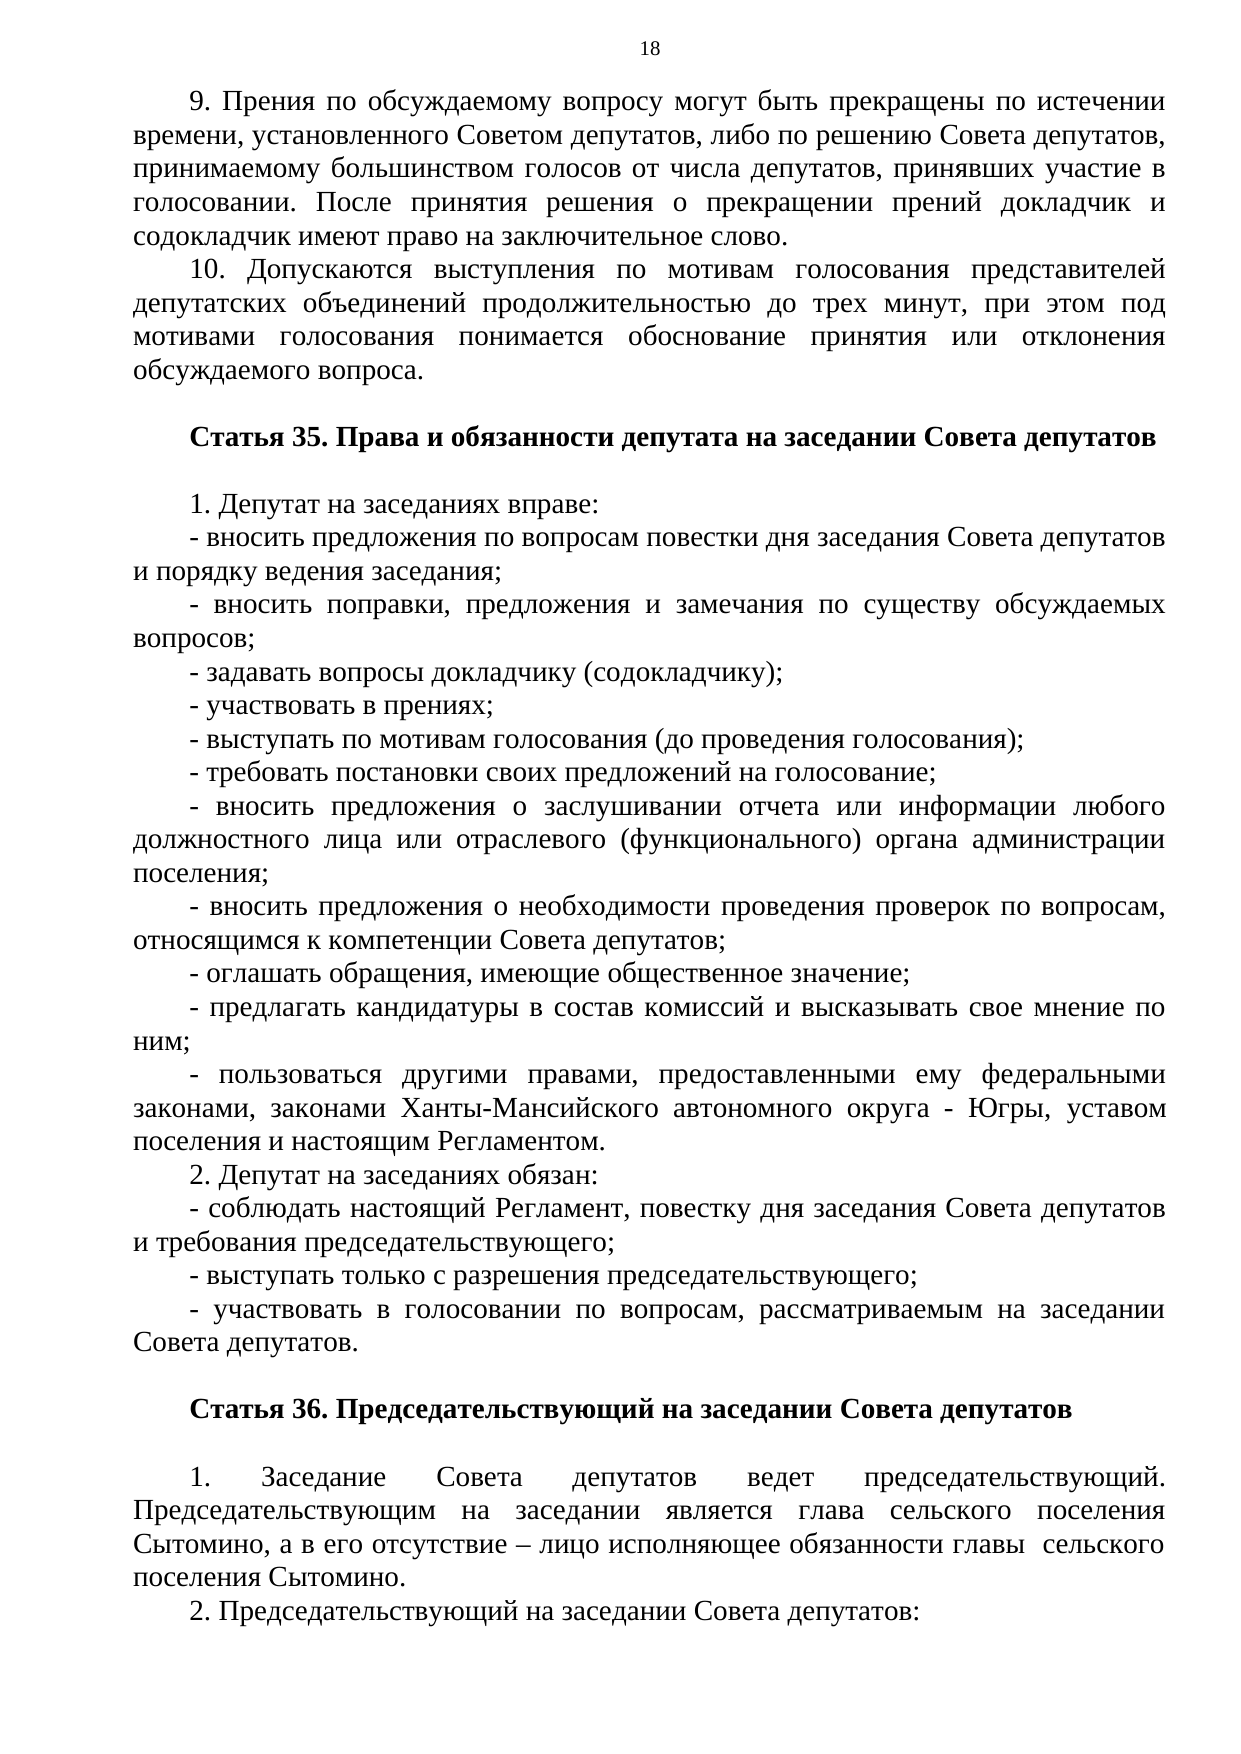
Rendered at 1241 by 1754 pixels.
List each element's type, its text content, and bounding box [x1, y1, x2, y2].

text Статья 35. Права и обязанности депутата на заседании Совета депутатов [133, 419, 1167, 452]
text Статья 36. Председательствующий на заседании Совета депутатов [133, 1392, 1167, 1425]
text - вносить поправки, предложения и замечания по существу обсуждаемых вопросов; [133, 587, 1167, 654]
text - требовать постановки своих предложений на голосование; [133, 754, 1167, 788]
text - вносить предложения по вопросам повестки дня заседания Совета депутатов и порядку ведения заседания; [133, 519, 1167, 587]
text 9. Прения по обсуждаемому вопросу могут быть прекращены по истечении времени, установленного Советом депутатов, либо по решению Совета депутатов, принимаемому большинством голосов от числа депутатов, принявших участие в голосовании. После принятия решения о прекращении прений докладчик и содокладчик имеют право на заключительное слово. [133, 83, 1167, 251]
text - выступать по мотивам голосования (до проведения голосования); [133, 721, 1167, 754]
text - пользоваться другими правами, предоставленными ему федеральными законами, законами Ханты-Мансийского автономного округа - Югры, уставом поселения и настоящим Регламентом. [133, 1056, 1167, 1157]
text 2. Председательствующий на заседании Совета депутатов: [133, 1593, 1167, 1626]
text - соблюдать настоящий Регламент, повестку дня заседания Совета депутатов и требования председательствующего; [133, 1190, 1167, 1257]
text - оглашать обращения, имеющие общественное значение; [133, 956, 1167, 989]
text 2. Депутат на заседаниях обязан: [133, 1157, 1167, 1190]
text - предлагать кандидатуры в состав комиссий и высказывать свое мнение по ним; [133, 989, 1167, 1056]
text - выступать только с разрешения председательствующего; [133, 1257, 1167, 1291]
text - участвовать в голосовании по вопросам, рассматриваемым на заседании Совета депутатов. [133, 1291, 1167, 1358]
text 1. Заседание Совета депутатов ведет председательствующий. Председательствующим на заседании является глава сельского поселения Сытомино, а в его отсутствие – лицо исполняющее обязанности главы сельского поселения Сытомино. [133, 1459, 1167, 1593]
text - участвовать в прениях; [133, 687, 1167, 721]
text - вносить предложения о необходимости проведения проверок по вопросам, относящимся к компетенции Совета депутатов; [133, 888, 1167, 956]
text 1. Депутат на заседаниях вправе: [133, 486, 1167, 519]
text 10. Допускаются выступления по мотивам голосования представителей депутатских объединений продолжительностью до трех минут, при этом под мотивами голосования понимается обоснование принятия или отклонения обсуждаемого вопроса. [133, 251, 1167, 385]
text - задавать вопросы докладчику (содокладчику); [133, 654, 1167, 687]
text - вносить предложения о заслушивании отчета или информации любого должностного лица или отраслевого (функционального) органа администрации поселения; [133, 788, 1167, 888]
